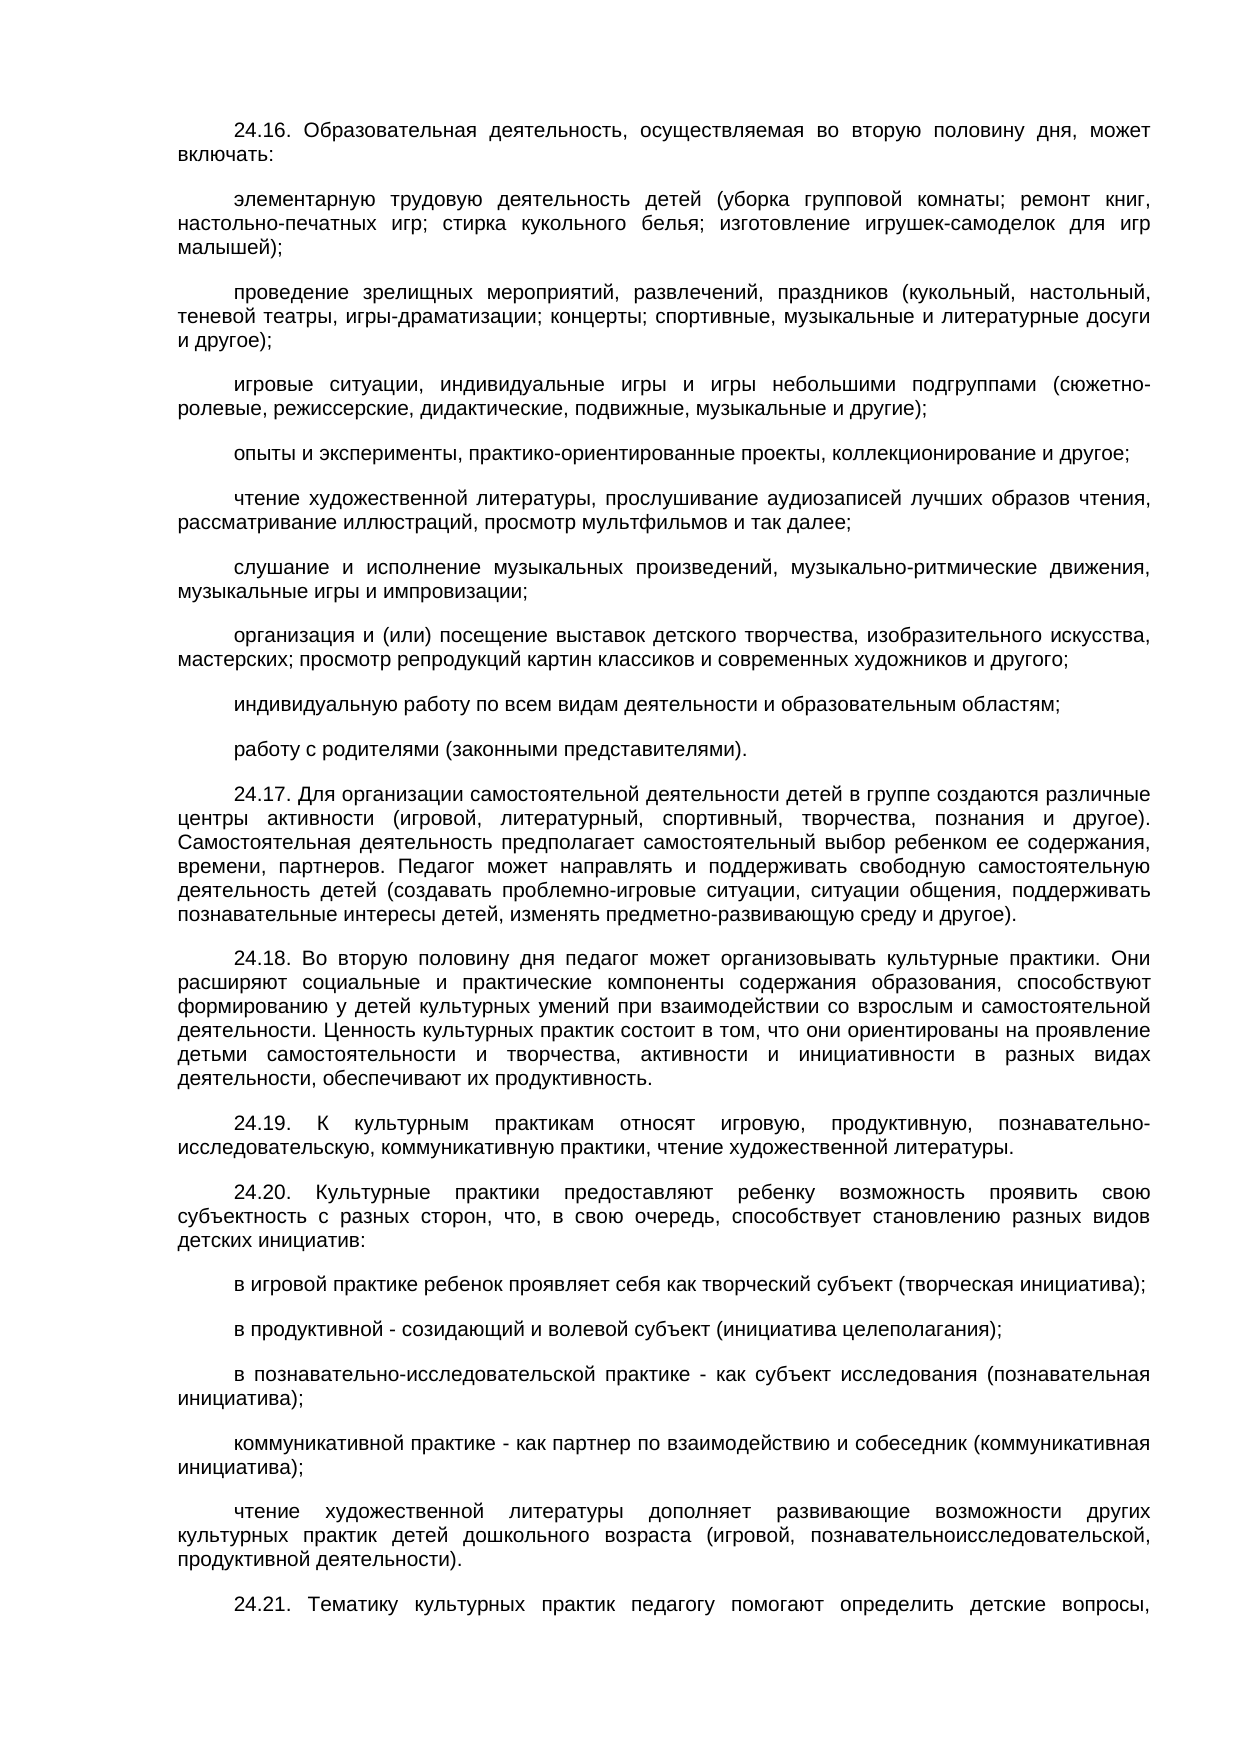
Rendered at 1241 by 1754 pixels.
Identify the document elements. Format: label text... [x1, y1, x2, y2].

text в познавательно-исследовательской практике - как субъект исследования (познавательная инициатива); [177, 1362, 1152, 1410]
text в продуктивной - созидающий и волевой субъект (инициатива целеполагания); [177, 1317, 1152, 1341]
text чтение художественной литературы, прослушивание аудиозаписей лучших образов чтения, рассматривание иллюстраций, просмотр мультфильмов и так далее; [177, 486, 1152, 534]
text проведение зрелищных мероприятий, развлечений, праздников (кукольный, настольный, теневой театры, игры-драматизации; концерты; спортивные, музыкальные и литературные досуги и другое); [177, 279, 1152, 351]
text 24.19. К культурным практикам относят игровую, продуктивную, познавательно-исследовательскую, коммуникативную практики, чтение художественной литературы. [177, 1111, 1152, 1159]
text 24.16. Образовательная деятельность, осуществляемая во вторую половину дня, может включать: [177, 118, 1152, 166]
text 24.17. Для организации самостоятельной деятельности детей в группе создаются различные центры активности (игровой, литературный, спортивный, творчества, познания и другое). Самостоятельная деятельность предполагает самостоятельный выбор ребенком ее содержания, времени, партнеров. Педагог может направлять и поддерживать свободную самостоятельную деятельность детей (создавать проблемно-игровые ситуации, ситуации общения, поддерживать познавательные интересы детей, изменять предметно-развивающую среду и другое). [177, 782, 1152, 925]
text элементарную трудовую деятельность детей (уборка групповой комнаты; ремонт книг, настольно-печатных игр; стирка кукольного белья; изготовление игрушек-самоделок для игр малышей); [177, 187, 1152, 259]
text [177, 1592, 1152, 1616]
text 24.18. Во вторую половину дня педагог может организовывать культурные практики. Они расширяют социальные и практические компоненты содержания образования, способствуют формированию у детей культурных умений при взаимодействии со взрослым и самостоятельной деятельности. Ценность культурных практик состоит в том, что они ориентированы на проявление детьми самостоятельности и творчества, активности и инициативности в разных видах деятельности, обеспечивают их продуктивность. [177, 946, 1152, 1090]
text индивидуальную работу по всем видам деятельности и образовательным областям; [177, 692, 1152, 716]
text 24.20. Культурные практики предоставляют ребенку возможность проявить свою субъектность с разных сторон, что, в свою очередь, способствует становлению разных видов детских инициатив: [177, 1179, 1152, 1251]
text в игровой практике ребенок проявляет себя как творческий субъект (творческая инициатива); [177, 1272, 1152, 1296]
text опыты и эксперименты, практико-ориентированные проекты, коллекционирование и другое; [177, 441, 1152, 465]
text организация и (или) посещение выставок детского творчества, изобразительного искусства, мастерских; просмотр репродукций картин классиков и современных художников и другого; [177, 623, 1152, 671]
text работу с родителями (законными представителями). [177, 737, 1152, 761]
text чтение художественной литературы дополняет развивающие возможности других культурных практик детей дошкольного возраста (игровой, познавательноисследовательской, продуктивной деятельности). [177, 1499, 1152, 1571]
text игровые ситуации, индивидуальные игры и игры небольшими подгруппами (сюжетно-ролевые, режиссерские, дидактические, подвижные, музыкальные и другие); [177, 372, 1152, 420]
text слушание и исполнение музыкальных произведений, музыкально-ритмические движения, музыкальные игры и импровизации; [177, 554, 1152, 602]
text коммуникативной практике - как партнер по взаимодействию и собеседник (коммуникативная инициатива); [177, 1431, 1152, 1478]
